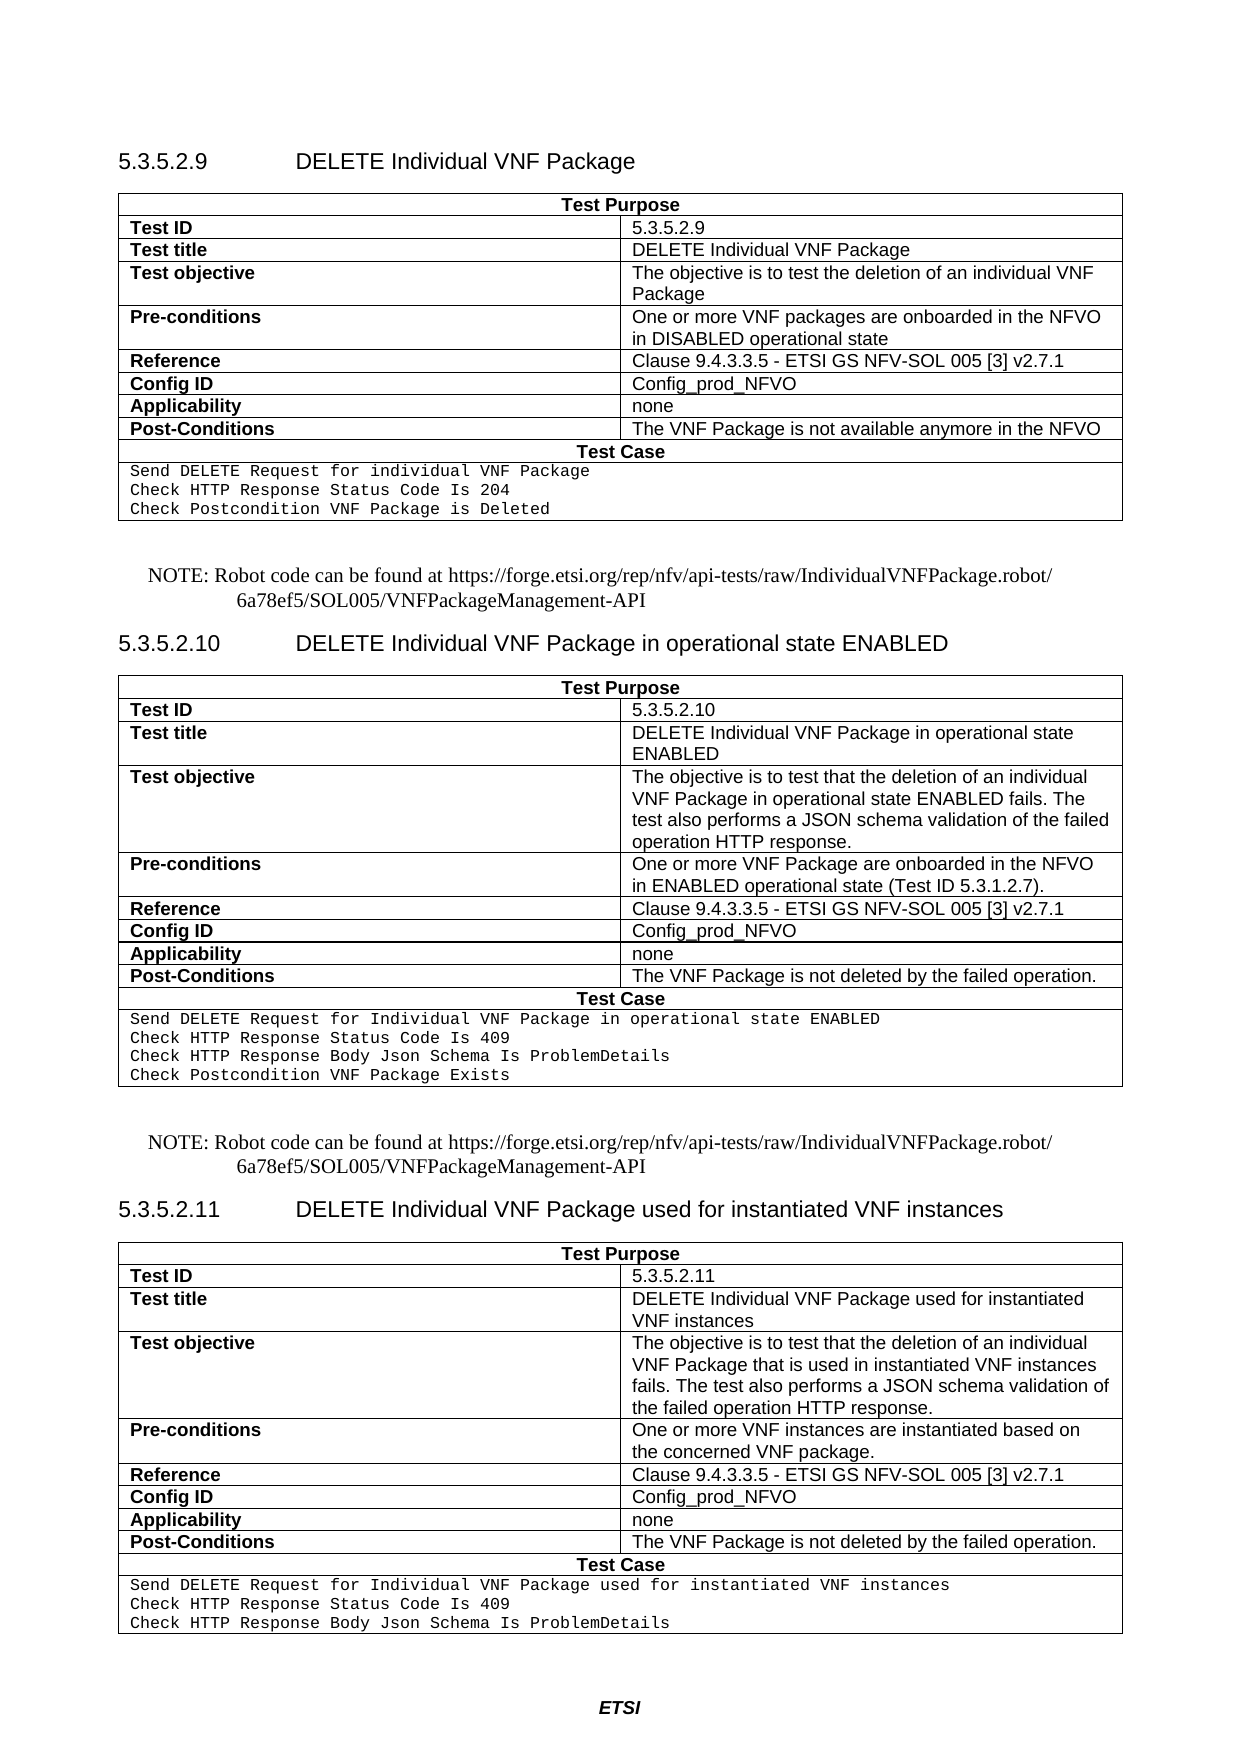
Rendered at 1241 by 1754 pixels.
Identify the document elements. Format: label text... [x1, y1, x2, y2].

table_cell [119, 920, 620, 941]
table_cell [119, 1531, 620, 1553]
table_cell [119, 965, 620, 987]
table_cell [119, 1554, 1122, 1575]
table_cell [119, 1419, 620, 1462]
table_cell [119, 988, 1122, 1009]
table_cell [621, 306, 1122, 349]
text NOTE: Robot code can be found at https://forge.etsi.org/rep/nfv/api-tests/raw/IndividualVNFPackage.robot/6a78ef5/SOL005/VNFPackageManagement-API [148, 1129, 1122, 1178]
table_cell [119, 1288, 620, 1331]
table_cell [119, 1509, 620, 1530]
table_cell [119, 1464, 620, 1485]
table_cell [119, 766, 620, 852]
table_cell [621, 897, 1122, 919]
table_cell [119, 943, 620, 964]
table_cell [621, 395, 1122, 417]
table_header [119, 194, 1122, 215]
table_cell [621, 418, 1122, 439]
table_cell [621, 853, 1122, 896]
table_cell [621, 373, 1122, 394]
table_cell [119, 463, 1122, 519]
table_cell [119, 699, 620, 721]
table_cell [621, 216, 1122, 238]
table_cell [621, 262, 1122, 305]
text NOTE: Robot code can be found at https://forge.etsi.org/rep/nfv/api-tests/raw/IndividualVNFPackage.robot/6a78ef5/SOL005/VNFPackageManagement-API [148, 563, 1122, 612]
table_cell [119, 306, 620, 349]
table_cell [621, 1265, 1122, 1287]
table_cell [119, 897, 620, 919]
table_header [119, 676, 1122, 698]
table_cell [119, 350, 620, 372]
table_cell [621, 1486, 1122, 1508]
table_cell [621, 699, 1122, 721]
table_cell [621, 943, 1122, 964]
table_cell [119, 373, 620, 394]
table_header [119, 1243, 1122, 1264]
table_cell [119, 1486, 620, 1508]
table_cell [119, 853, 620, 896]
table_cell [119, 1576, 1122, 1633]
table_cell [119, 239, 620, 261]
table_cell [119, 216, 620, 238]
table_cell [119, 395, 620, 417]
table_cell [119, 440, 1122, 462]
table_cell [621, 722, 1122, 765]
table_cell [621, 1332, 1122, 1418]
subtitle 5.3.5.2.9 DELETE Individual VNF Package [118, 148, 1122, 174]
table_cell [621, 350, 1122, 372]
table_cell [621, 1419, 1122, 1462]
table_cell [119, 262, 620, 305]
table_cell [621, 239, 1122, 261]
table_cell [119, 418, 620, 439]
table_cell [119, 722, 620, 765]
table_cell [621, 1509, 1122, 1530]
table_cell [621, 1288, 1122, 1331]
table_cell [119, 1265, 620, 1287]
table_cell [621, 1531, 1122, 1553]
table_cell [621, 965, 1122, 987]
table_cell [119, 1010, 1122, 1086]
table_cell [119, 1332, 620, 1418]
subtitle 5.3.5.2.11 DELETE Individual VNF Package used for instantiated VNF instances [118, 1196, 1122, 1223]
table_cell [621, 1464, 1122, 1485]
subtitle 5.3.5.2.10 DELETE Individual VNF Package in operational state ENABLED [118, 630, 1122, 657]
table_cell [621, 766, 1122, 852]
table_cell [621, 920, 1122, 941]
